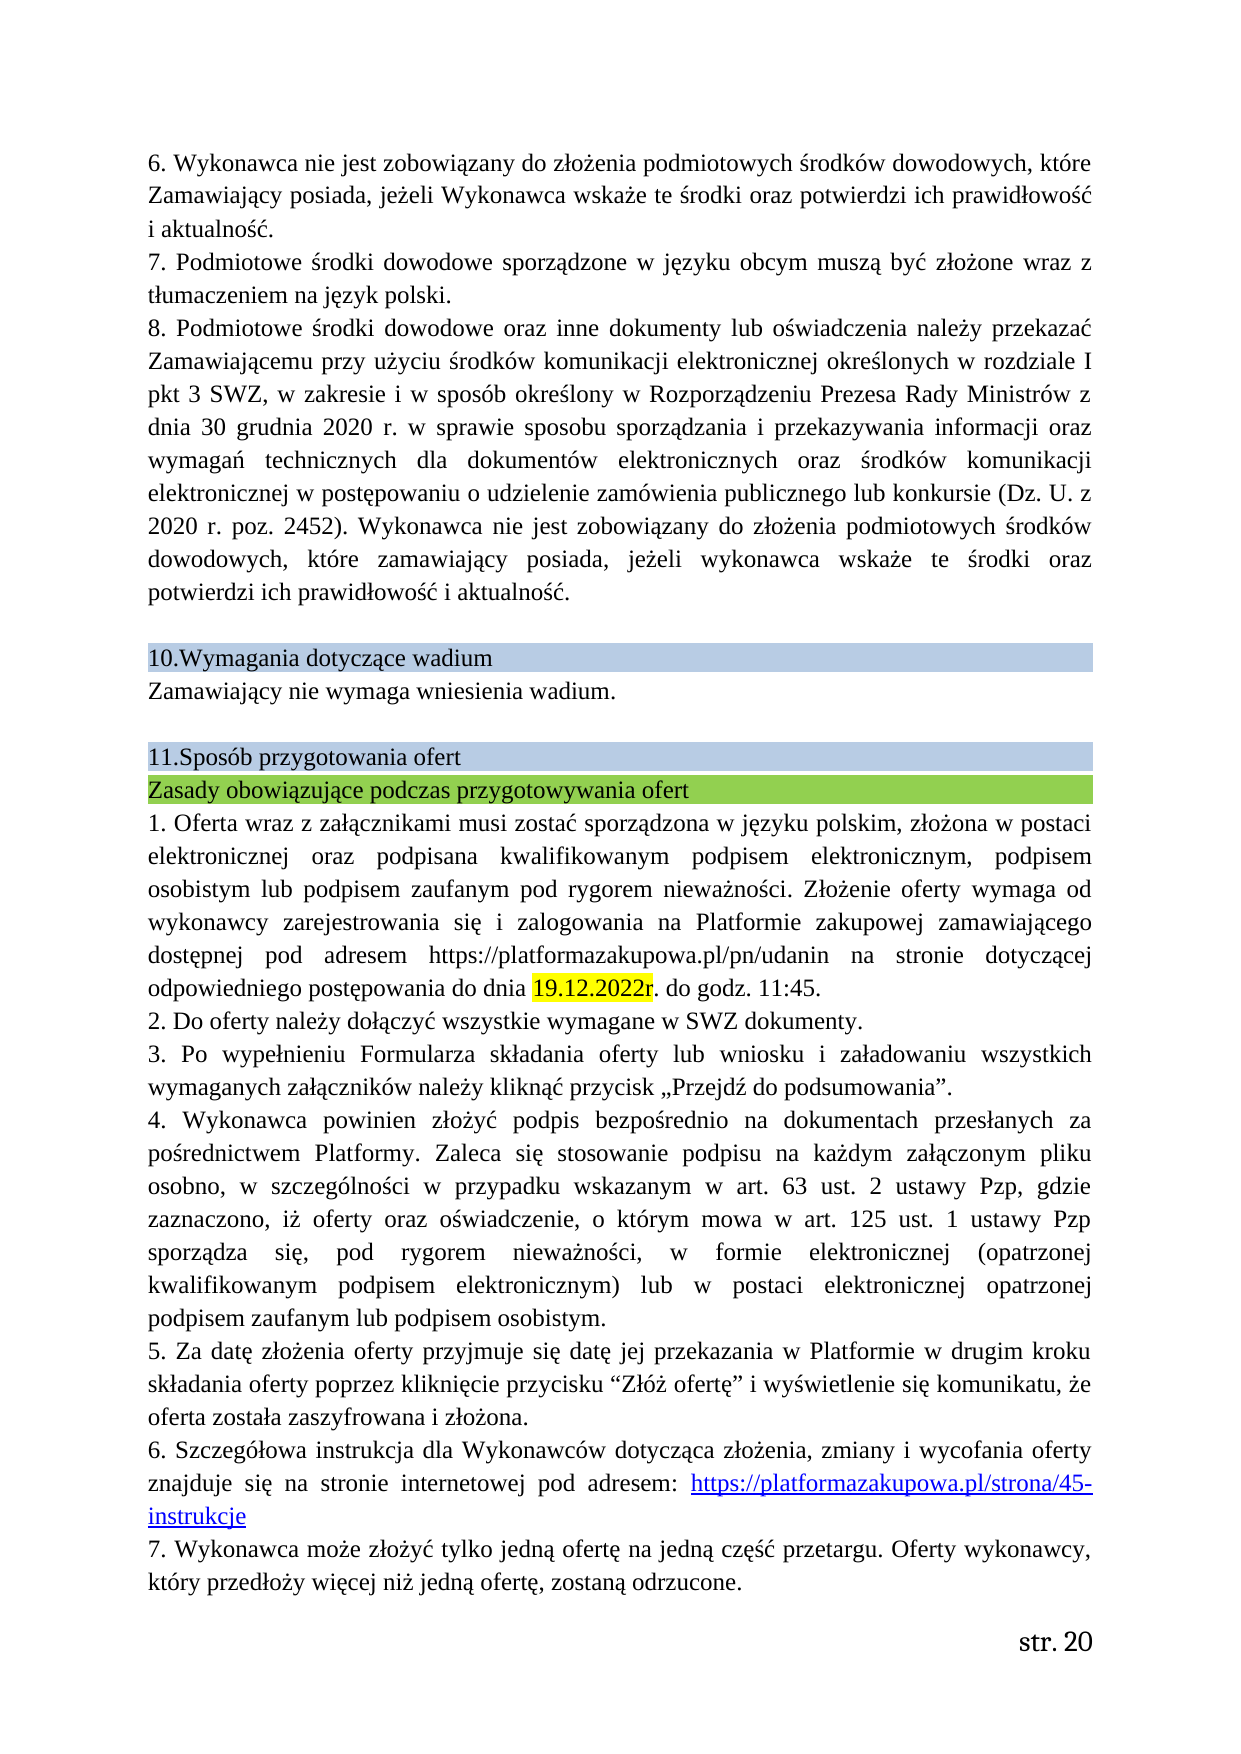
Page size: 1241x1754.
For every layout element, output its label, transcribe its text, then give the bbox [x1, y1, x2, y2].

text 11.Sposób przygotowania ofert [148, 742, 1093, 771]
text 2. Do oferty należy dołączyć wszystkie wymagane w SWZ dokumenty. [148, 1006, 1093, 1035]
text 1. Oferta wraz z załącznikami musi zostać sporządzona w języku polskim, złożona w postaci elektronicznej oraz podpisana kwalifikowanym podpisem elektronicznym, podpisem osobistym lub podpisem zaufanym pod rygorem nieważności. Złożenie oferty wymaga od wykonawcy zarejestrowania się i zalogowania na Platformie zakupowej zamawiającego dostępnej pod adresem https://platformazakupowa.pl/pn/udanin na stronie dotyczącej odpowiedniego postępowania do dnia 19.12.2022r. do godz. 11:45. [148, 808, 1093, 1002]
text 3. Po wypełnieniu Formularza składania oferty lub wniosku i załadowaniu wszystkich wymaganych załączników należy kliknąć przycisk „Przejdź do podsumowania”. [148, 1039, 1093, 1101]
text Zamawiający nie wymaga wniesienia wadium. [148, 676, 1093, 705]
text 6. Wykonawca nie jest zobowiązany do złożenia podmiotowych środków dowodowych, które Zamawiający posiada, jeżeli Wykonawca wskaże te środki oraz potwierdzi ich prawidłowość i aktualność. [148, 148, 1093, 242]
text Zasady obowiązujące podczas przygotowywania ofert [148, 775, 1093, 804]
text 8. Podmiotowe środki dowodowe oraz inne dokumenty lub oświadczenia należy przekazać Zamawiającemu przy użyciu środków komunikacji elektronicznej określonych w rozdziale I pkt 3 SWZ, w zakresie i w sposób określony w Rozporządzeniu Prezesa Rady Ministrów z dnia 30 grudnia 2020 r. w sprawie sposobu sporządzania i przekazywania informacji oraz wymagań technicznych dla dokumentów elektronicznych oraz środków komunikacji elektronicznej w postępowaniu o udzielenie zamówienia publicznego lub konkursie (Dz. U. z 2020 r. poz. 2452). Wykonawca nie jest zobowiązany do złożenia podmiotowych środków dowodowych, które zamawiający posiada, jeżeli wykonawca wskaże te środki oraz potwierdzi ich prawidłowość i aktualność. [148, 313, 1093, 606]
text 5. Za datę złożenia oferty przyjmuje się datę jej przekazania w Platformie w drugim kroku składania oferty poprzez kliknięcie przycisku “Złóż ofertę” i wyświetlenie się komunikatu, że oferta została zaszyfrowana i złożona. [148, 1336, 1093, 1431]
text 7. Wykonawca może złożyć tylko jedną ofertę na jedną część przetargu. Oferty wykonawcy, który przedłoży więcej niż jedną ofertę, zostaną odrzucone. [148, 1534, 1093, 1596]
text 7. Podmiotowe środki dowodowe sporządzone w języku obcym muszą być złożone wraz z tłumaczeniem na język polski. [148, 247, 1093, 308]
text 4. Wykonawca powinien złożyć podpis bezpośrednio na dokumentach przesłanych za pośrednictwem Platformy. Zaleca się stosowanie podpisu na każdym załączonym pliku osobno, w szczególności w przypadku wskazanym w art. 63 ust. 2 ustawy Pzp, gdzie zaznaczono, iż oferty oraz oświadczenie, o którym mowa w art. 125 ust. 1 ustawy Pzp sporządza się, pod rygorem nieważności, w formie elektronicznej (opatrzonej kwalifikowanym podpisem elektronicznym) lub w postaci elektronicznej opatrzonej podpisem zaufanym lub podpisem osobistym. [148, 1105, 1093, 1332]
text 10.Wymagania dotyczące wadium [148, 643, 1093, 672]
text 6. Szczegółowa instrukcja dla Wykonawców dotycząca złożenia, zmiany i wycofania oferty znajduje się na stronie internetowej pod adresem: https://platformazakupowa.pl/strona/45-instrukcje [148, 1435, 1093, 1530]
